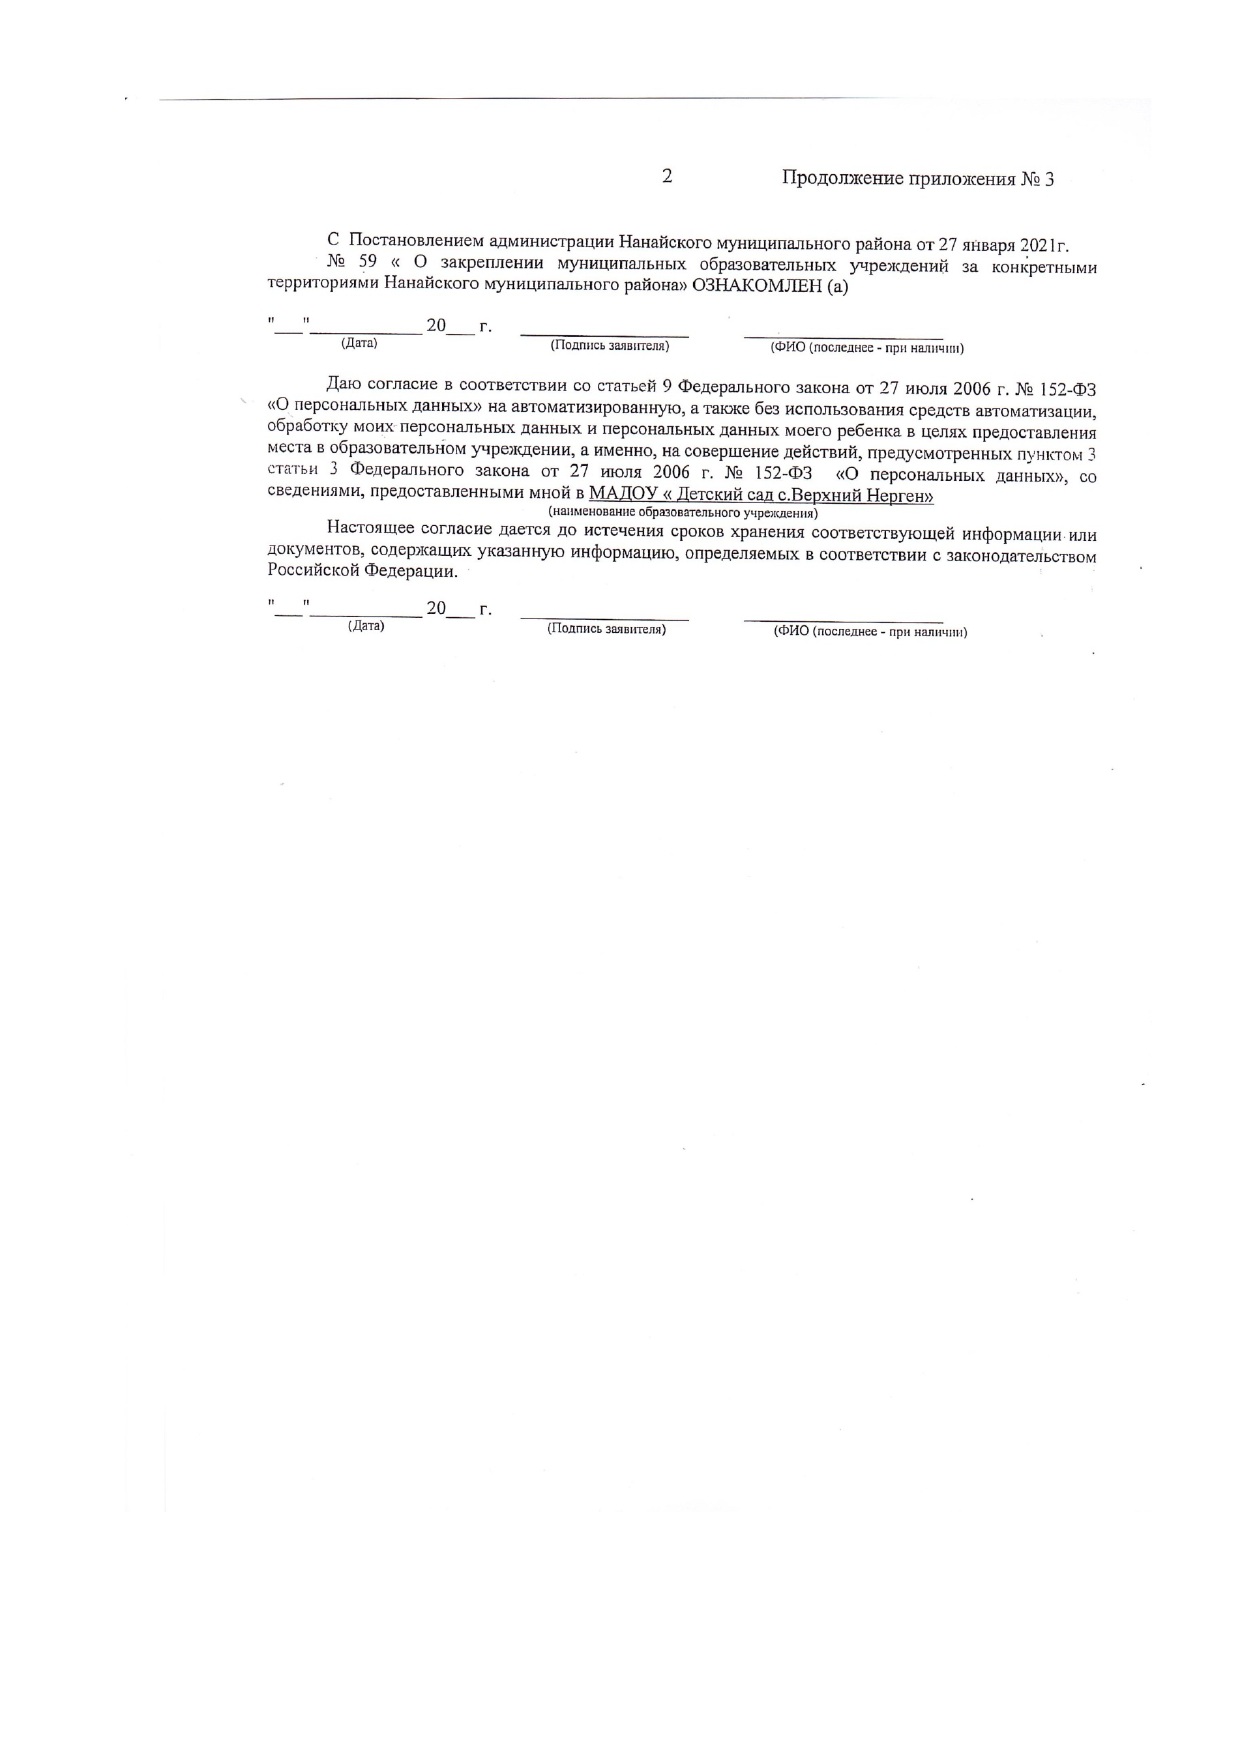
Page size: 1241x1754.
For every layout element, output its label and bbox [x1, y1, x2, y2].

picture [118, 88, 1152, 1512]
